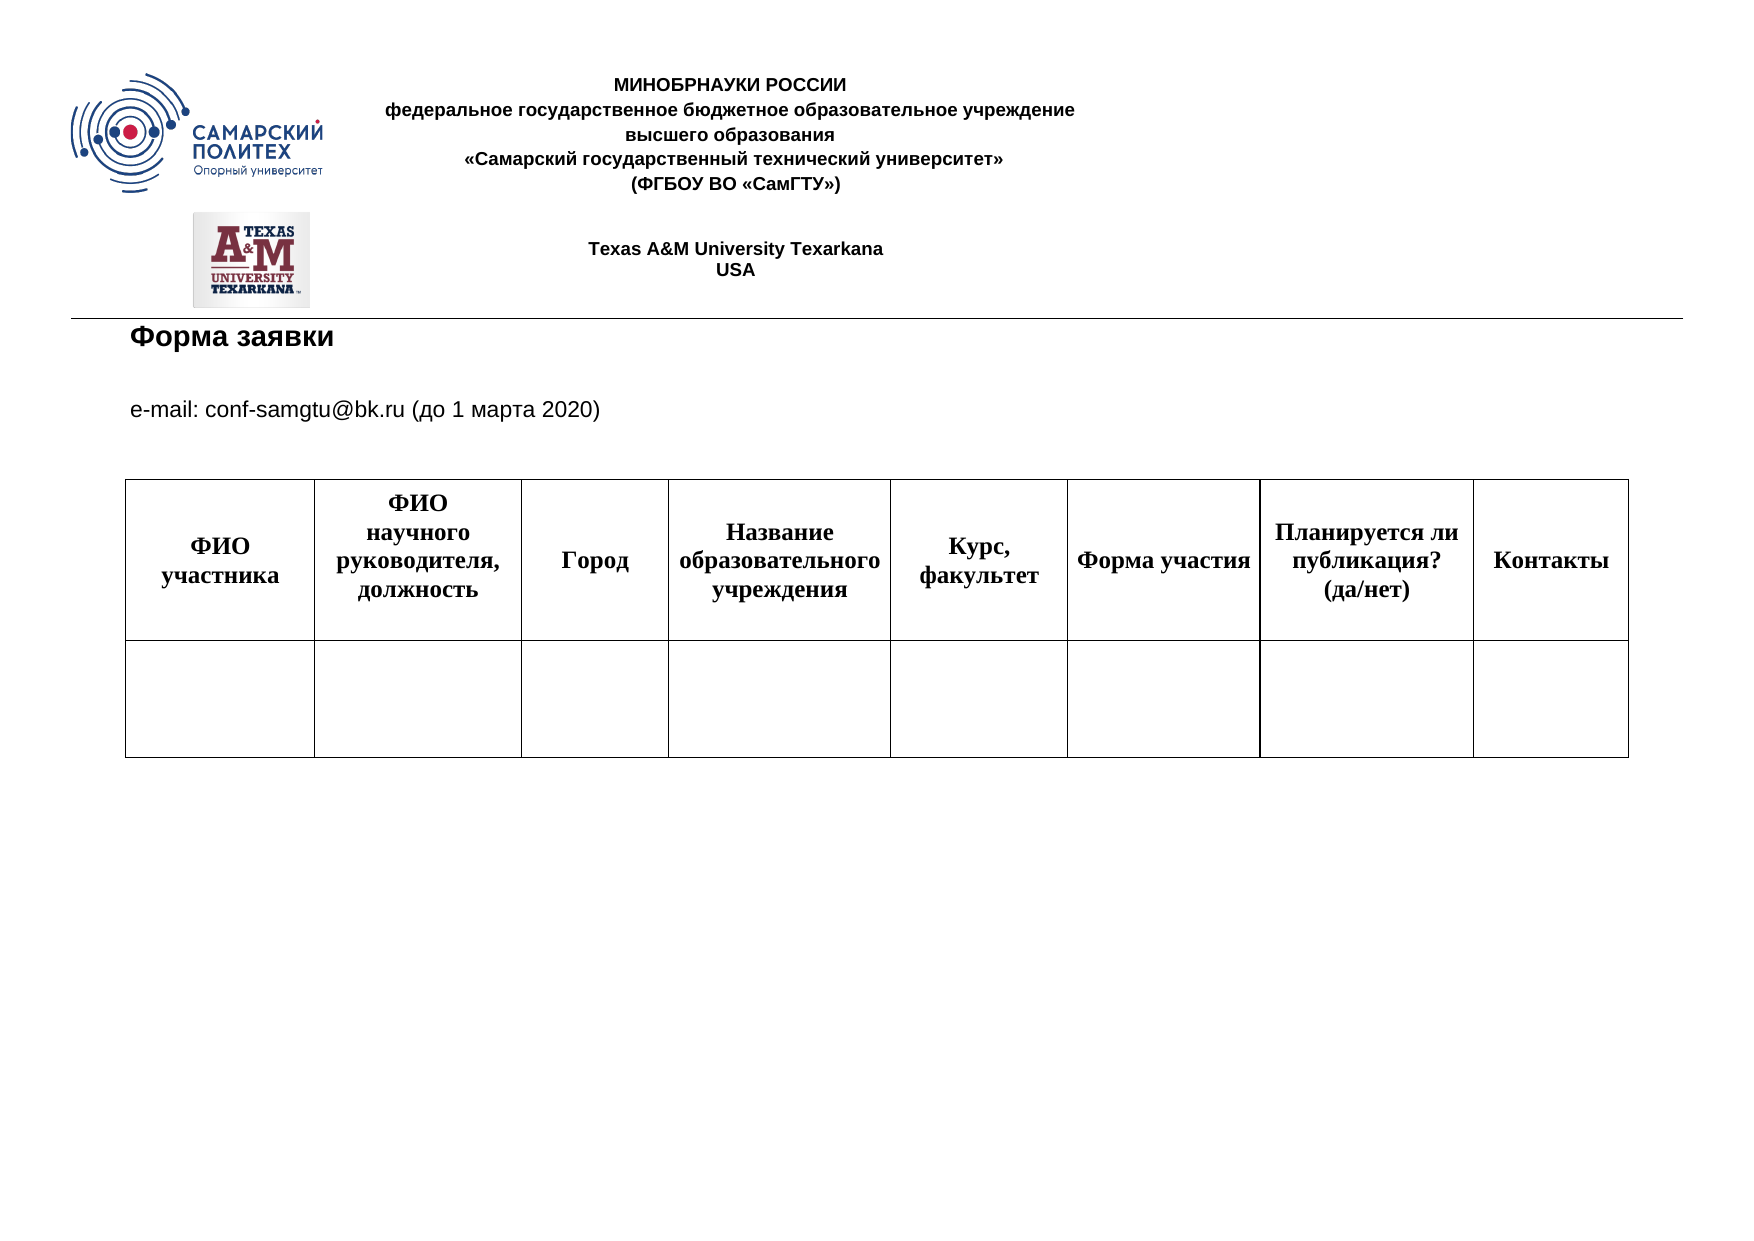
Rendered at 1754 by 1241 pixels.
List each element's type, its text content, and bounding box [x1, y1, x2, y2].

table_header Название образовательного учреждения [669, 480, 890, 640]
table_header ФИО участника [126, 480, 314, 640]
table_cell [669, 641, 890, 757]
table_cell [315, 641, 521, 757]
text e-mail: conf-samgtu@bk.ru (до 1 марта 2020) [71, 396, 1683, 422]
table_cell [126, 641, 314, 757]
table_cell [1261, 641, 1473, 757]
table_header Контакты [1474, 480, 1628, 640]
picture [191, 209, 310, 307]
table_header Город [522, 480, 668, 640]
picture [70, 73, 323, 193]
table_cell [1068, 641, 1259, 757]
table_cell [891, 641, 1067, 757]
table_cell [522, 641, 668, 757]
table_header ФИО научного руководителя, должность [315, 480, 521, 640]
table_header Форма участия [1068, 480, 1259, 640]
table_header Планируется ли публикация? (да/нет) [1261, 480, 1473, 640]
table_header Курс, факультет [891, 480, 1067, 640]
text Форма заявки [71, 319, 1683, 352]
table_cell [1474, 641, 1628, 757]
